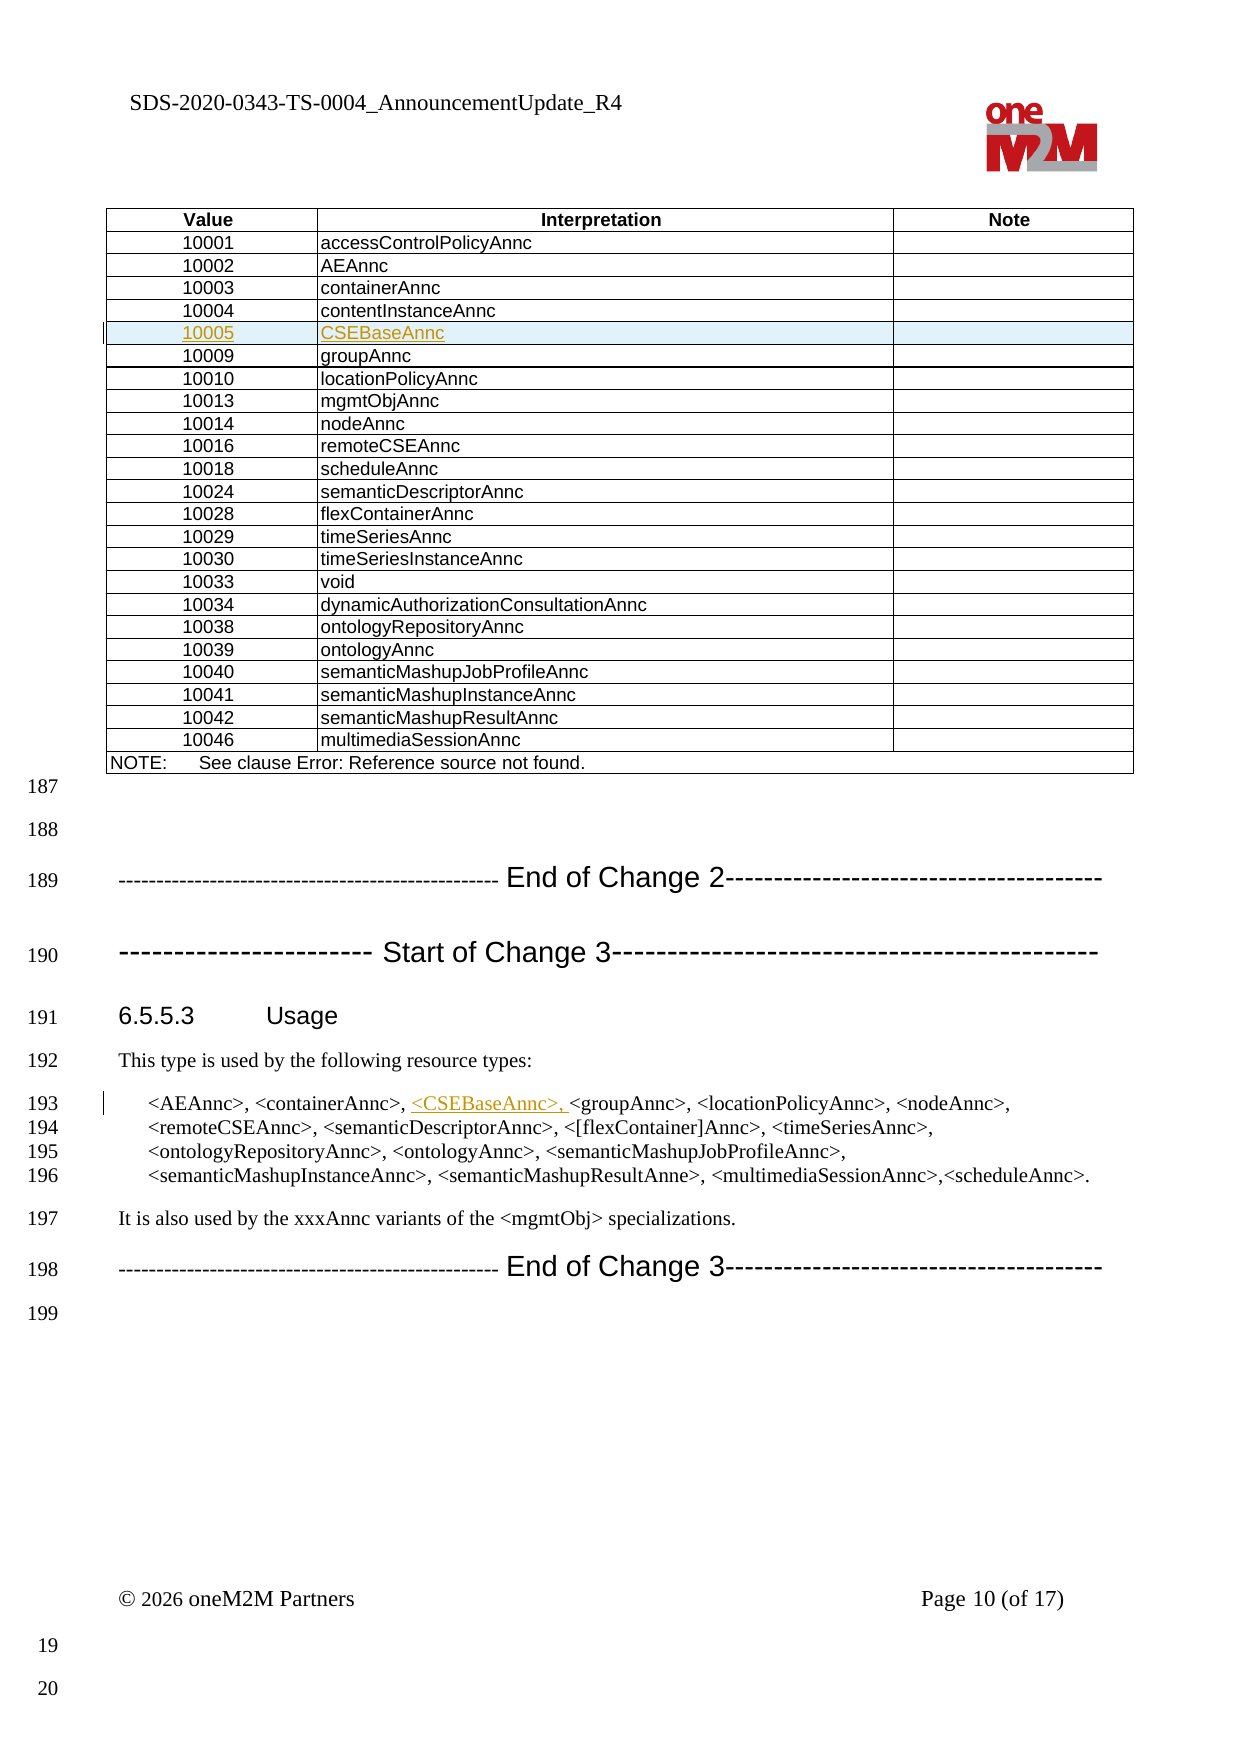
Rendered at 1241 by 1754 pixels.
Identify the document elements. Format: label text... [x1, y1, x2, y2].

table_cell 10030 [107, 548, 317, 570]
text This type is used by the following resource types: [118, 1048, 1122, 1072]
table_cell [894, 368, 1133, 389]
table_cell [894, 639, 1133, 660]
table_cell [894, 458, 1133, 479]
table_cell mgmtObjAnnc [318, 390, 893, 412]
table_cell 10002 [107, 254, 317, 276]
table_cell 10004 [107, 300, 317, 321]
table_header Interpretation [318, 209, 893, 231]
table_header Value [107, 209, 317, 231]
table_cell 10038 [107, 616, 317, 638]
table_cell semanticMashupInstanceAnnc [318, 684, 893, 705]
table_cell [894, 571, 1133, 592]
table_cell [894, 706, 1133, 728]
table_cell [894, 616, 1133, 638]
table_cell AEAnnc [318, 254, 893, 276]
table_cell timeSeriesAnnc [318, 526, 893, 547]
table_cell multimediaSessionAnnc [318, 729, 893, 751]
table_cell [894, 480, 1133, 502]
table_cell 10042 [107, 706, 317, 728]
table_cell remoteCSEAnnc [318, 435, 893, 457]
table_cell locationPolicyAnnc [318, 368, 893, 389]
table_cell containerAnnc [318, 277, 893, 298]
table_cell 10018 [107, 458, 317, 479]
text 6.5.5.3 Usage [118, 1001, 1122, 1029]
table_cell [894, 390, 1133, 412]
text -------------------------------------------------- End of Change 2--------------------------------------- [118, 860, 1122, 893]
table_cell 10028 [107, 503, 317, 524]
table_cell flexContainerAnnc [318, 503, 893, 524]
table_cell void [318, 571, 893, 592]
table_cell [894, 435, 1133, 457]
table_cell [894, 548, 1133, 570]
table_cell 10046 [107, 729, 317, 751]
table_cell groupAnnc [318, 345, 893, 366]
table_cell contentInstanceAnnc [318, 300, 893, 321]
text <AEAnnc>, <containerAnnc>, <groupAnnc>, <locationPolicyAnnc>, <nodeAnnc>, <remoteCSEAnnc>, <semanticDescriptorAnnc>, <[flexContainer]Annc>, <timeSeriesAnnc>, <ontologyRepositoryAnnc>, <ontologyAnnc>, <semanticMashupJobProfileAnnc>, <semanticMashupInstanceAnnc>, <semanticMashupResultAnne>, <multimediaSessionAnnc>,<scheduleAnnc>. [148, 1091, 1122, 1187]
table_cell accessControlPolicyAnnc [318, 232, 893, 253]
table_cell [894, 413, 1133, 434]
table_cell 10010 [107, 368, 317, 389]
table_cell [894, 300, 1133, 321]
table_cell [894, 232, 1133, 253]
table_cell [894, 277, 1133, 298]
table_cell timeSeriesInstanceAnnc [318, 548, 893, 570]
picture [972, 88, 1111, 187]
table_cell scheduleAnnc [318, 458, 893, 479]
table_cell 10001 [107, 232, 317, 253]
table_cell [894, 729, 1133, 751]
table_cell [894, 526, 1133, 547]
table_cell [894, 345, 1133, 366]
table_cell semanticDescriptorAnnc [318, 480, 893, 502]
table_cell [894, 661, 1133, 683]
table_cell [894, 254, 1133, 276]
table_cell 10009 [107, 345, 317, 366]
table_header Note [894, 209, 1133, 231]
table_cell 10014 [107, 413, 317, 434]
table_cell semanticMashupJobProfileAnnc [318, 661, 893, 683]
subtitle ----------------------- Start of Change 3-------------------------------------------- [118, 931, 1122, 969]
table_cell 10034 [107, 594, 317, 615]
table_cell 10033 [107, 571, 317, 592]
table_cell [894, 684, 1133, 705]
table_cell nodeAnnc [318, 413, 893, 434]
text -------------------------------------------------- End of Change 3--------------------------------------- [118, 1249, 1122, 1282]
table_cell [894, 594, 1133, 615]
table_cell 10024 [107, 480, 317, 502]
table_cell 10039 [107, 639, 317, 660]
table_cell 10003 [107, 277, 317, 298]
table_cell [894, 503, 1133, 524]
table_cell semanticMashupResultAnnc [318, 706, 893, 728]
table_cell 10013 [107, 390, 317, 412]
table_cell 10040 [107, 661, 317, 683]
table_cell 10029 [107, 526, 317, 547]
table_cell dynamicAuthorizationConsultationAnnc [318, 594, 893, 615]
table_cell ontologyRepositoryAnnc [318, 616, 893, 638]
table_cell 10016 [107, 435, 317, 457]
text It is also used by the xxxAnnc variants of the <mgmtObj> specializations. [118, 1206, 1122, 1230]
table_cell 10041 [107, 684, 317, 705]
table_cell ontologyAnnc [318, 639, 893, 660]
